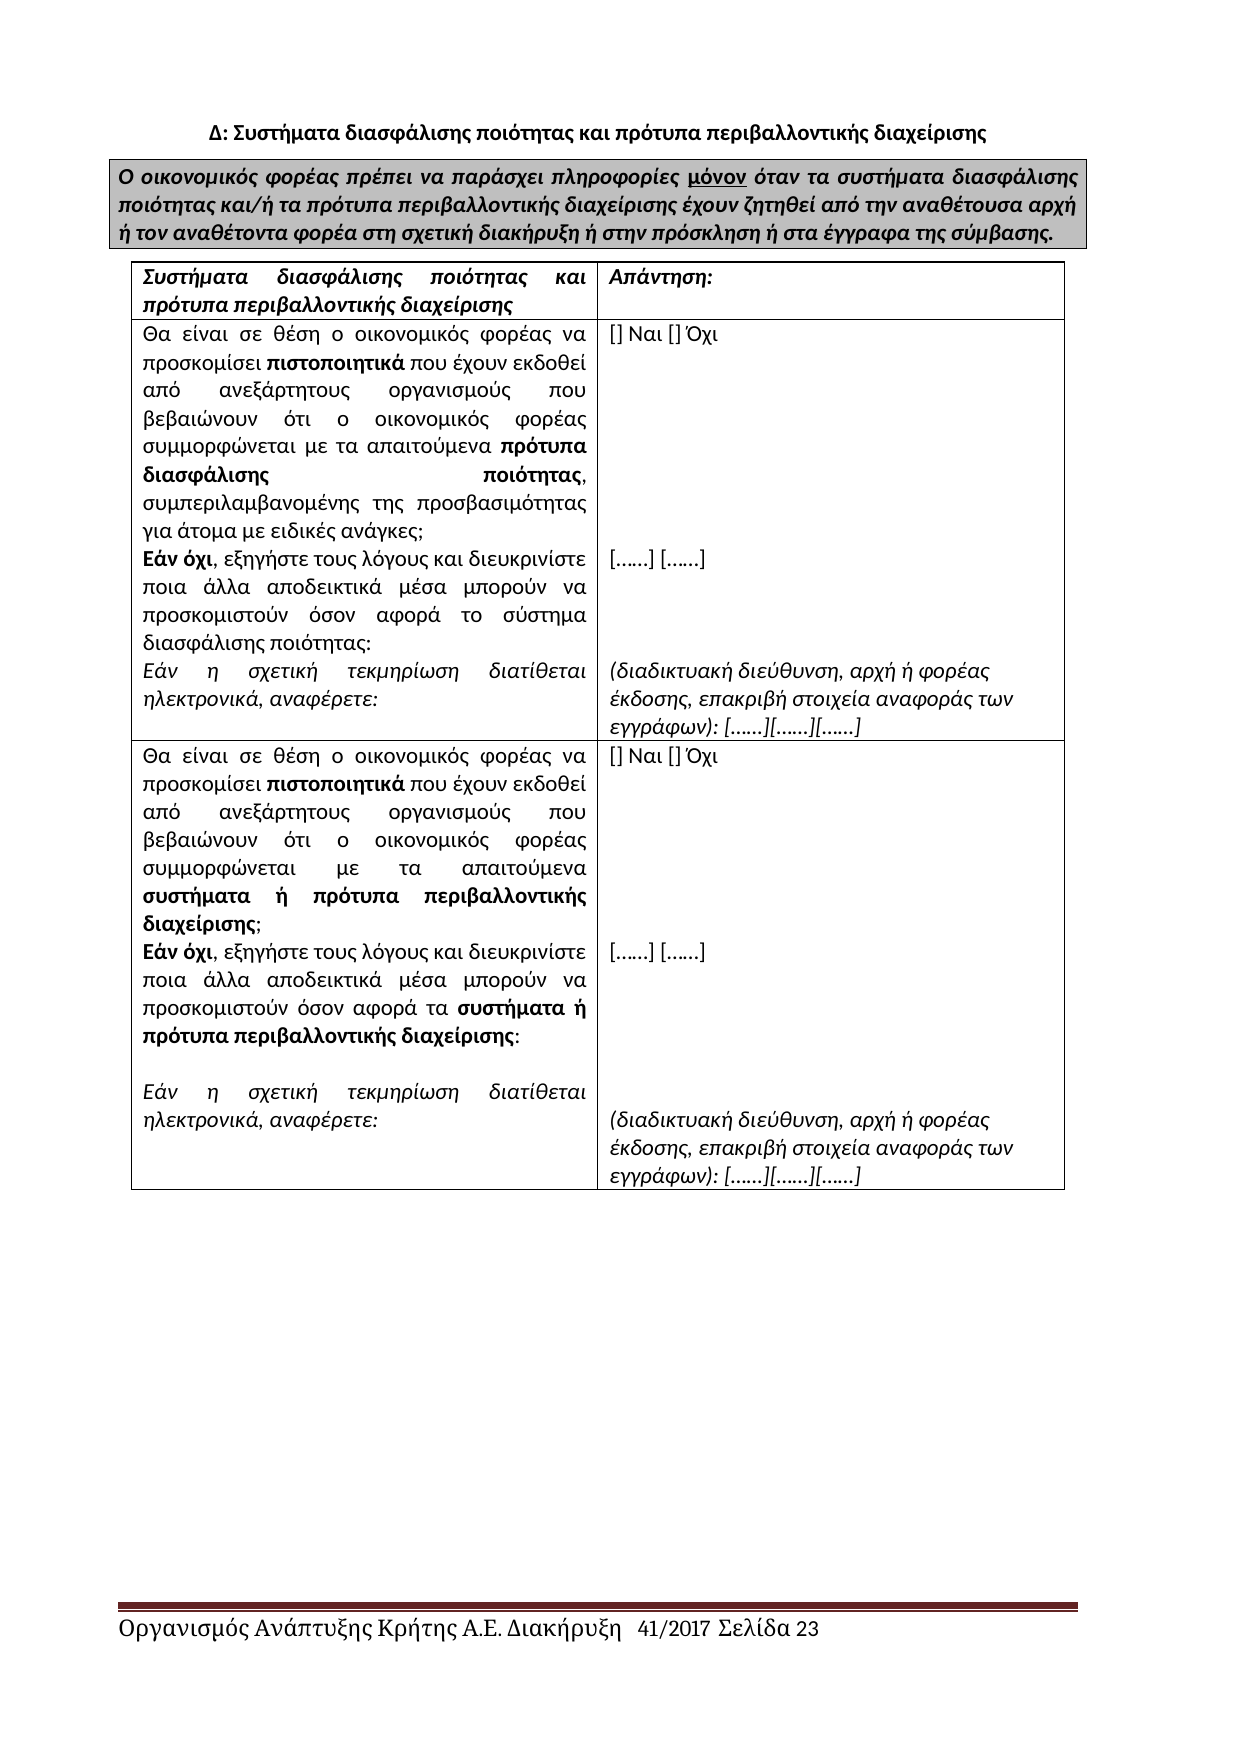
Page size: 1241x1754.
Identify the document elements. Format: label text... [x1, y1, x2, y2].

table_cell [] Ναι [] Όχι [……] [……] (διαδικτυακή διεύθυνση, αρχή ή φορέας έκδοσης, επακριβή στοιχεία αναφοράς των εγγράφων): [……][……][……] [598, 741, 1064, 1189]
table_header Συστήματα διασφάλισης ποιότητας και πρότυπα περιβαλλοντικής διαχείρισης [132, 263, 597, 318]
text Ο οικονομικός φορέας πρέπει να παράσχει πληροφορίες μόνον όταν τα συστήματα διασφάλισης ποιότητας και/ή τα πρότυπα περιβαλλοντικής διαχείρισης έχουν ζητηθεί από την αναθέτουσα αρχή ή τον αναθέτοντα φορέα στη σχετική διακήρυξη ή στην πρόσκληση ή στα έγγραφα της σύμβασης. [110, 160, 1086, 248]
table_header Απάντηση: [598, 263, 1064, 318]
table_cell Θα είναι σε θέση ο οικονομικός φορέας να προσκομίσει πιστοποιητικά που έχουν εκδοθεί από ανεξάρτητους οργανισμούς που βεβαιώνουν ότι ο οικονομικός φορέας συμμορφώνεται με τα απαιτούμενα πρότυπα διασφάλισης ποιότητας, συμπεριλαμβανομένης της προσβασιμότητας για άτομα με ειδικές ανάγκες; Εάν όχι, εξηγήστε τους λόγους και διευκρινίστε ποια άλλα αποδεικτικά μέσα μπορούν να προσκομιστούν όσον αφορά το σύστημα διασφάλισης ποιότητας: Εάν η σχετική τεκμηρίωση διατίθεται ηλεκτρονικά, αναφέρετε: [132, 320, 597, 740]
text Δ: Συστήματα διασφάλισης ποιότητας και πρότυπα περιβαλλοντικής διαχείρισης [118, 118, 1078, 146]
table_cell Θα είναι σε θέση ο οικονομικός φορέας να προσκομίσει πιστοποιητικά που έχουν εκδοθεί από ανεξάρτητους οργανισμούς που βεβαιώνουν ότι ο οικονομικός φορέας συμμορφώνεται με τα απαιτούμενα συστήματα ή πρότυπα περιβαλλοντικής διαχείρισης; Εάν όχι, εξηγήστε τους λόγους και διευκρινίστε ποια άλλα αποδεικτικά μέσα μπορούν να προσκομιστούν όσον αφορά τα συστήματα ή πρότυπα περιβαλλοντικής διαχείρισης: Εάν η σχετική τεκμηρίωση διατίθεται ηλεκτρονικά, αναφέρετε: [132, 741, 597, 1189]
table_cell [] Ναι [] Όχι [……] [……] (διαδικτυακή διεύθυνση, αρχή ή φορέας έκδοσης, επακριβή στοιχεία αναφοράς των εγγράφων): [……][……][……] [598, 320, 1064, 740]
